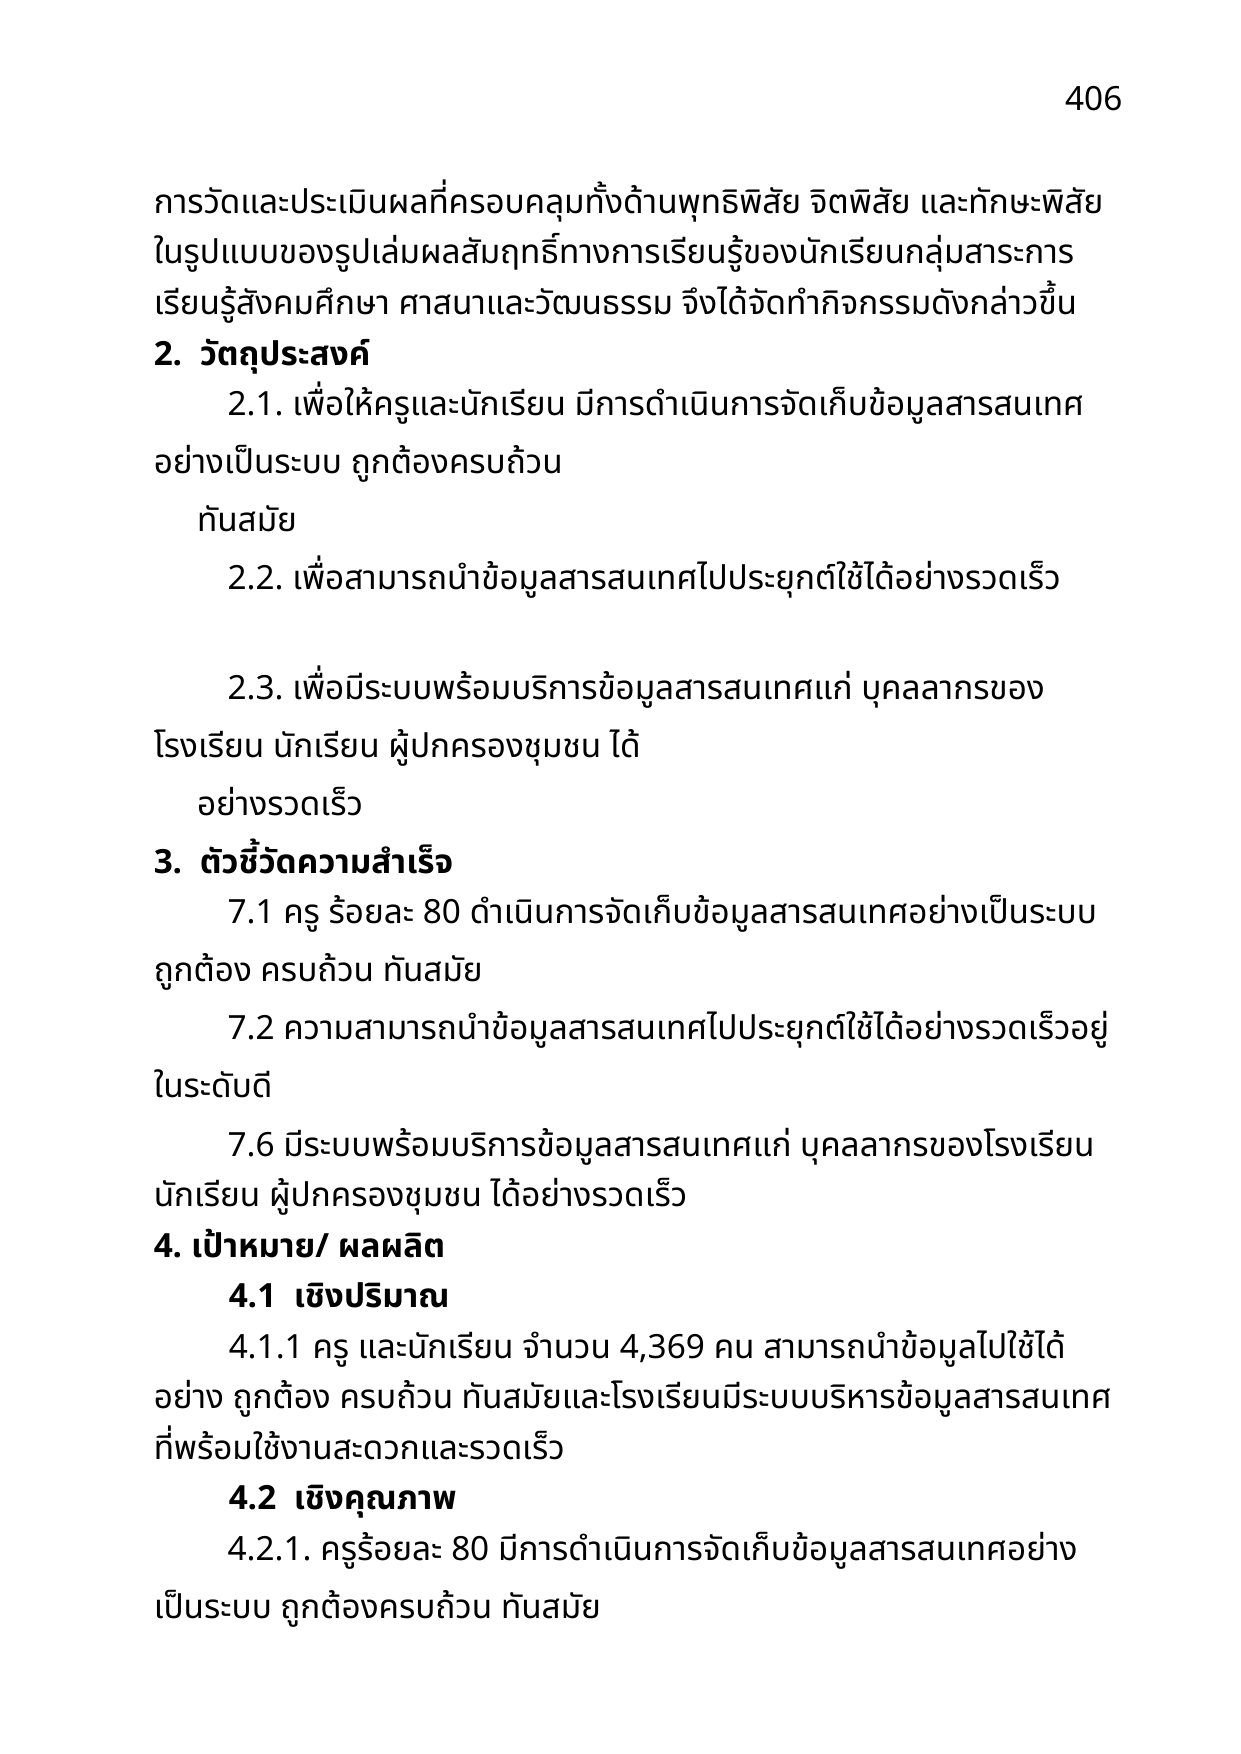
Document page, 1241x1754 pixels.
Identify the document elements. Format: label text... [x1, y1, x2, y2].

text อย่างรวดเร็ว [153, 779, 1122, 830]
subtitle 7.6 มีระบบพร้อมบริการข้อมูลสารสนเทศแก่ บุคลลากรของโรงเรียน นักเรียน ผู้ปกครองชุมชน ได้อย่างรวดเร็ว [153, 1120, 1122, 1221]
subtitle 4. เป้าหมาย/ ผลผลิต [153, 1221, 1122, 1272]
subtitle 2. วัตถุประสงค์ [153, 329, 1122, 380]
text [153, 178, 1122, 329]
text 2.1. เพื่อให้ครูและนักเรียน มีการดำเนินการจัดเก็บข้อมูลสารสนเทศอย่างเป็นระบบ ถูกต้องครบถ้วน [153, 380, 1122, 488]
subtitle 3. ตัวชี้วัดความสำเร็จ [153, 837, 1122, 888]
text 2.3. เพื่อมีระบบพร้อมบริการข้อมูลสารสนเทศแก่ บุคลลากรของโรงเรียน นักเรียน ผู้ปกครองชุมชน ได้ [153, 663, 1122, 772]
text 7.1 ครู ร้อยละ 80 ดำเนินการจัดเก็บข้อมูลสารสนเทศอย่างเป็นระบบ ถูกต้อง ครบถ้วน ทันสมัย [153, 888, 1122, 997]
text 2.2. เพื่อสามารถนำข้อมูลสารสนเทศไปประยุกต์ใช้ได้อย่างรวดเร็ว [153, 554, 1122, 657]
text 4.2.1. ครูร้อยละ 80 มีการดำเนินการจัดเก็บข้อมูลสารสนเทศอย่างเป็นระบบ ถูกต้องครบถ้วน ทันสมัย [153, 1525, 1122, 1633]
subtitle 4.1.1 ครู และนักเรียน จำนวน 4,369 คน สามารถนำข้อมูลไปใช้ได้อย่าง ถูกต้อง ครบถ้วน ทันสมัยและโรงเรียนมีระบบบริหารข้อมูลสารสนเทศที่พร้อมใช้งานสะดวกและรวดเร็ว [153, 1323, 1122, 1474]
subtitle 4.2 เชิงคุณภาพ [153, 1474, 1122, 1525]
text ทันสมัย [153, 496, 1122, 546]
text 7.2 ความสามารถนำข้อมูลสารสนเทศไปประยุกต์ใช้ได้อย่างรวดเร็วอยู่ในระดับดี [153, 1004, 1122, 1113]
subtitle 4.1 เชิงปริมาณ [153, 1272, 1122, 1323]
